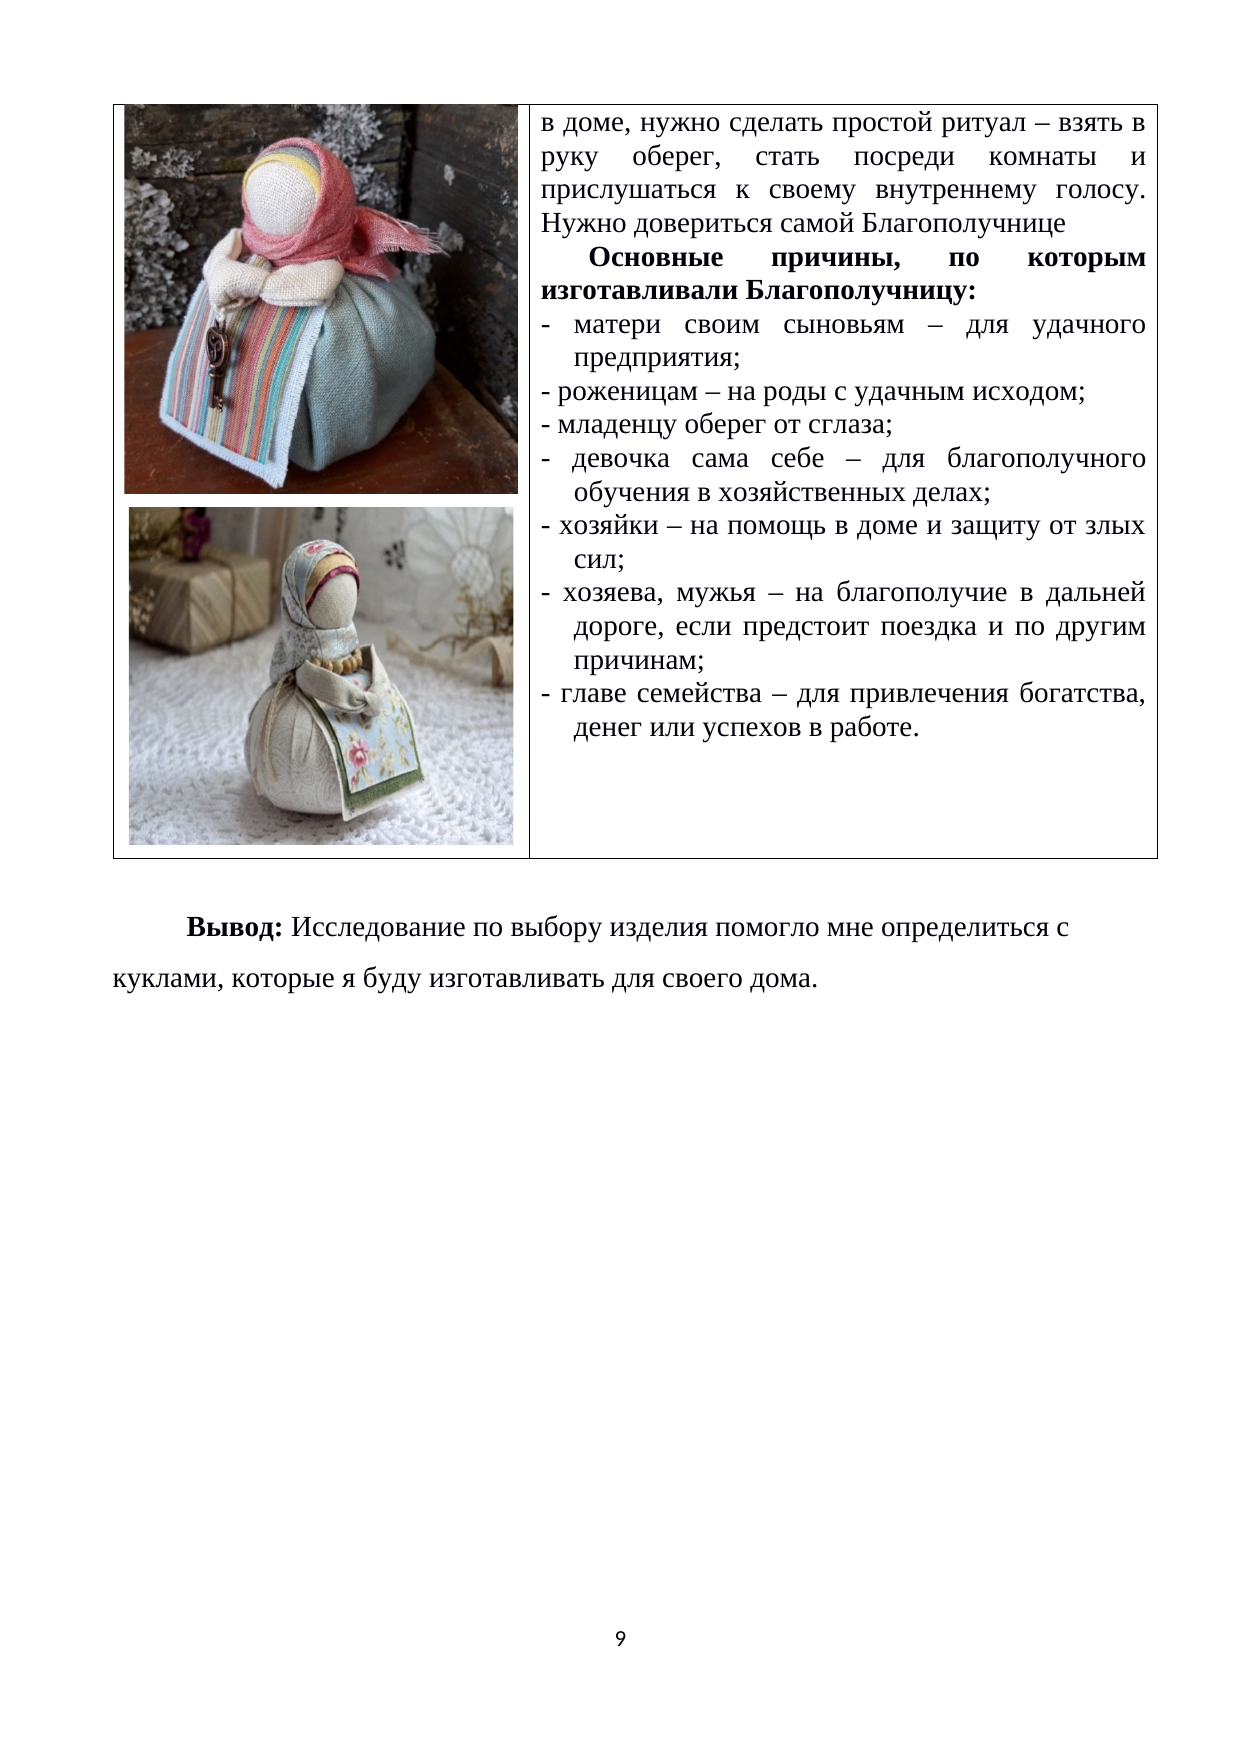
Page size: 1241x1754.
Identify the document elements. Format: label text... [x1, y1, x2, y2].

picture [124, 104, 518, 494]
text Вывод: Исследование по выбору изделия помогло мне определиться с куклами, которые я буду изготавливать для своего дома. [112, 909, 1128, 993]
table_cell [530, 105, 1157, 858]
picture [128, 507, 514, 845]
table_cell Благополучница [114, 105, 529, 858]
